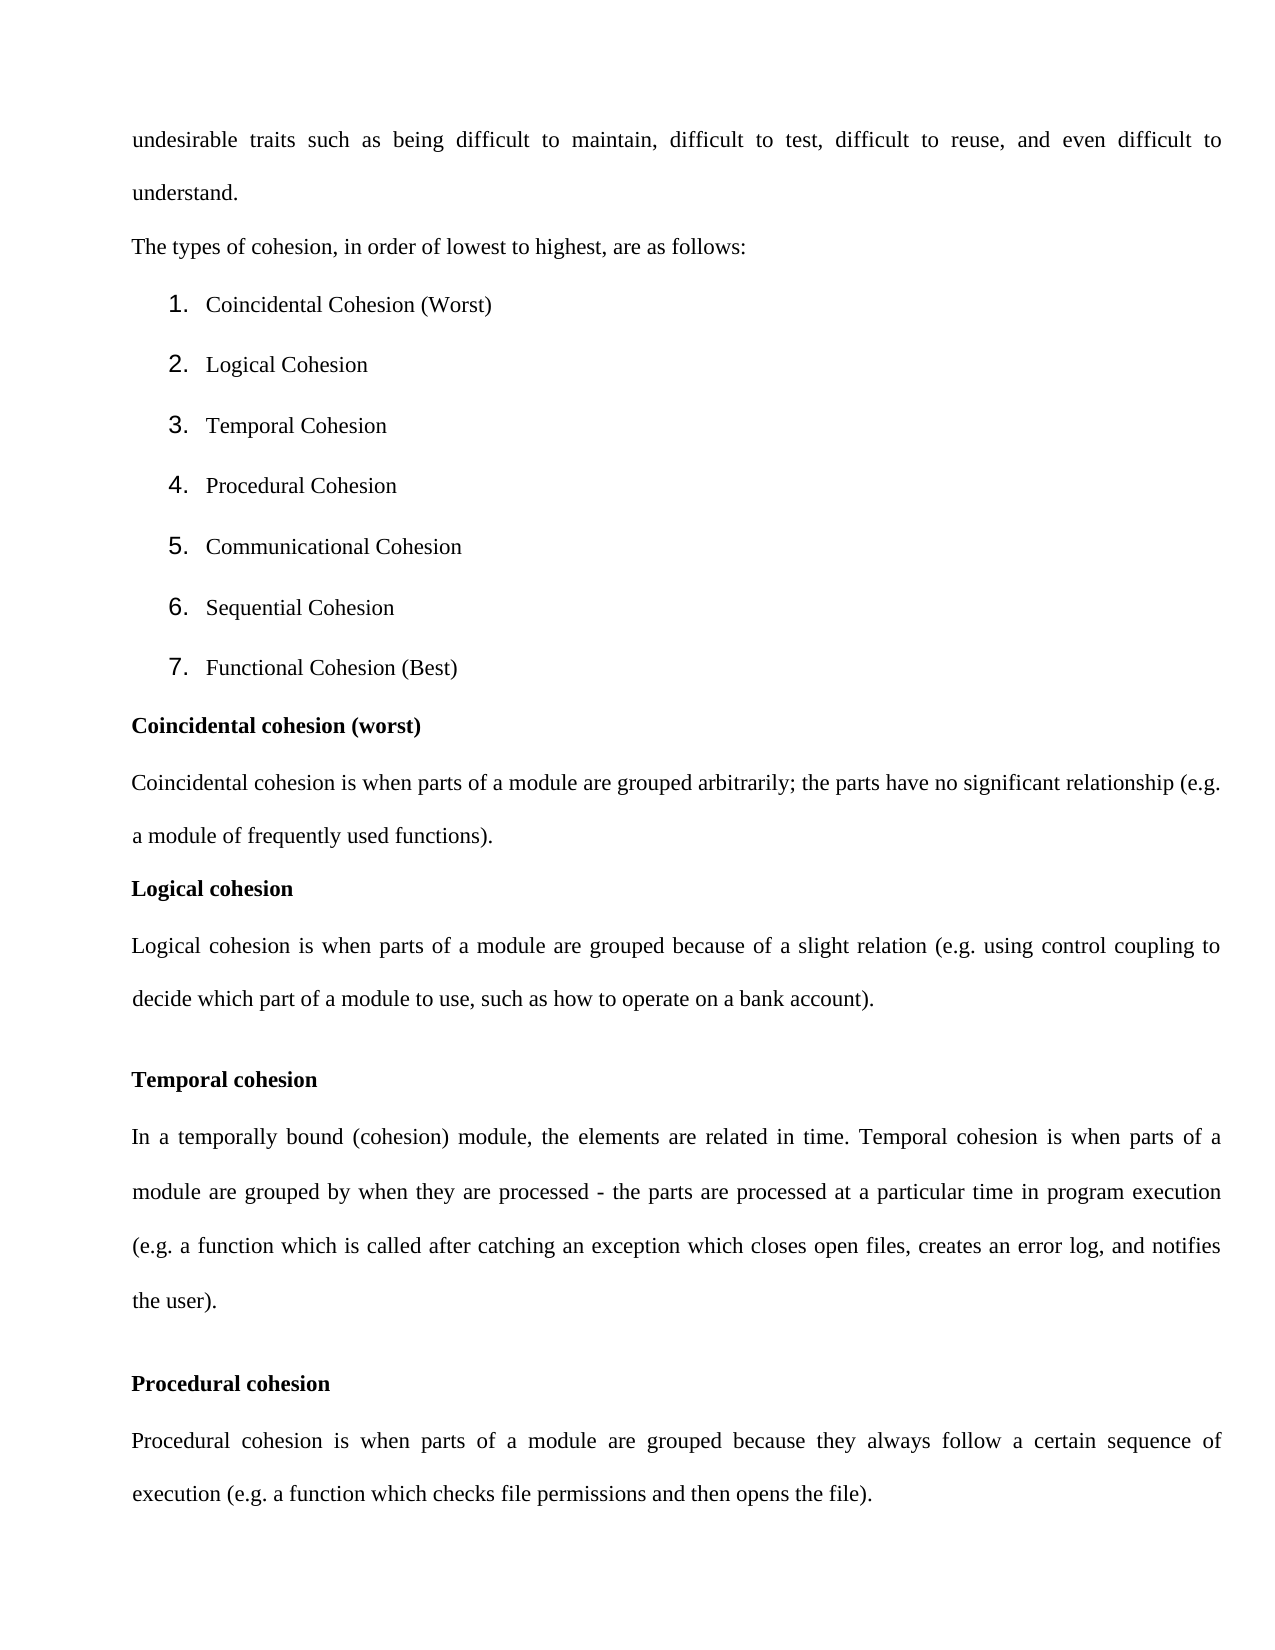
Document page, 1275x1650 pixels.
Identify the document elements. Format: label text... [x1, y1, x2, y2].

subtitle Logical cohesion [131, 875, 1223, 902]
text Procedural cohesion is when parts of a module are grouped because they always follow a certain sequence of execution (e.g. a function which checks file permissions and then opens the file). [131, 1427, 1223, 1506]
list Communicational Cohesion [168, 531, 1223, 560]
list Temporal Cohesion [168, 410, 1223, 439]
list Coincidental Cohesion (Worst) [168, 289, 1223, 318]
subtitle Procedural cohesion [131, 1370, 1223, 1397]
subtitle Temporal cohesion [131, 1067, 1223, 1093]
text The types of cohesion, in order of lowest to highest, are as follows: [131, 233, 1223, 259]
list Sequential Cohesion [168, 591, 1223, 620]
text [131, 126, 1223, 206]
subtitle Coincidental cohesion (worst) [131, 712, 1223, 739]
text Coincidental cohesion is when parts of a module are grouped arbitrarily; the parts have no significant relationship (e.g. a module of frequently used functions). [131, 769, 1223, 848]
text In a temporally bound (cohesion) module, the elements are related in time. Temporal cohesion is when parts of a module are grouped by when they are processed - the parts are processed at a particular time in program execution (e.g. a function which is called after catching an exception which closes open files, creates an error log, and notifies the user). [131, 1123, 1223, 1313]
list Procedural Cohesion [168, 470, 1223, 499]
list Logical Cohesion [168, 349, 1223, 378]
text Logical cohesion is when parts of a module are grouped because of a slight relation (e.g. using control coupling to decide which part of a module to use, such as how to operate on a bank account). [131, 932, 1223, 1011]
list Functional Cohesion (Best) [168, 652, 1223, 681]
